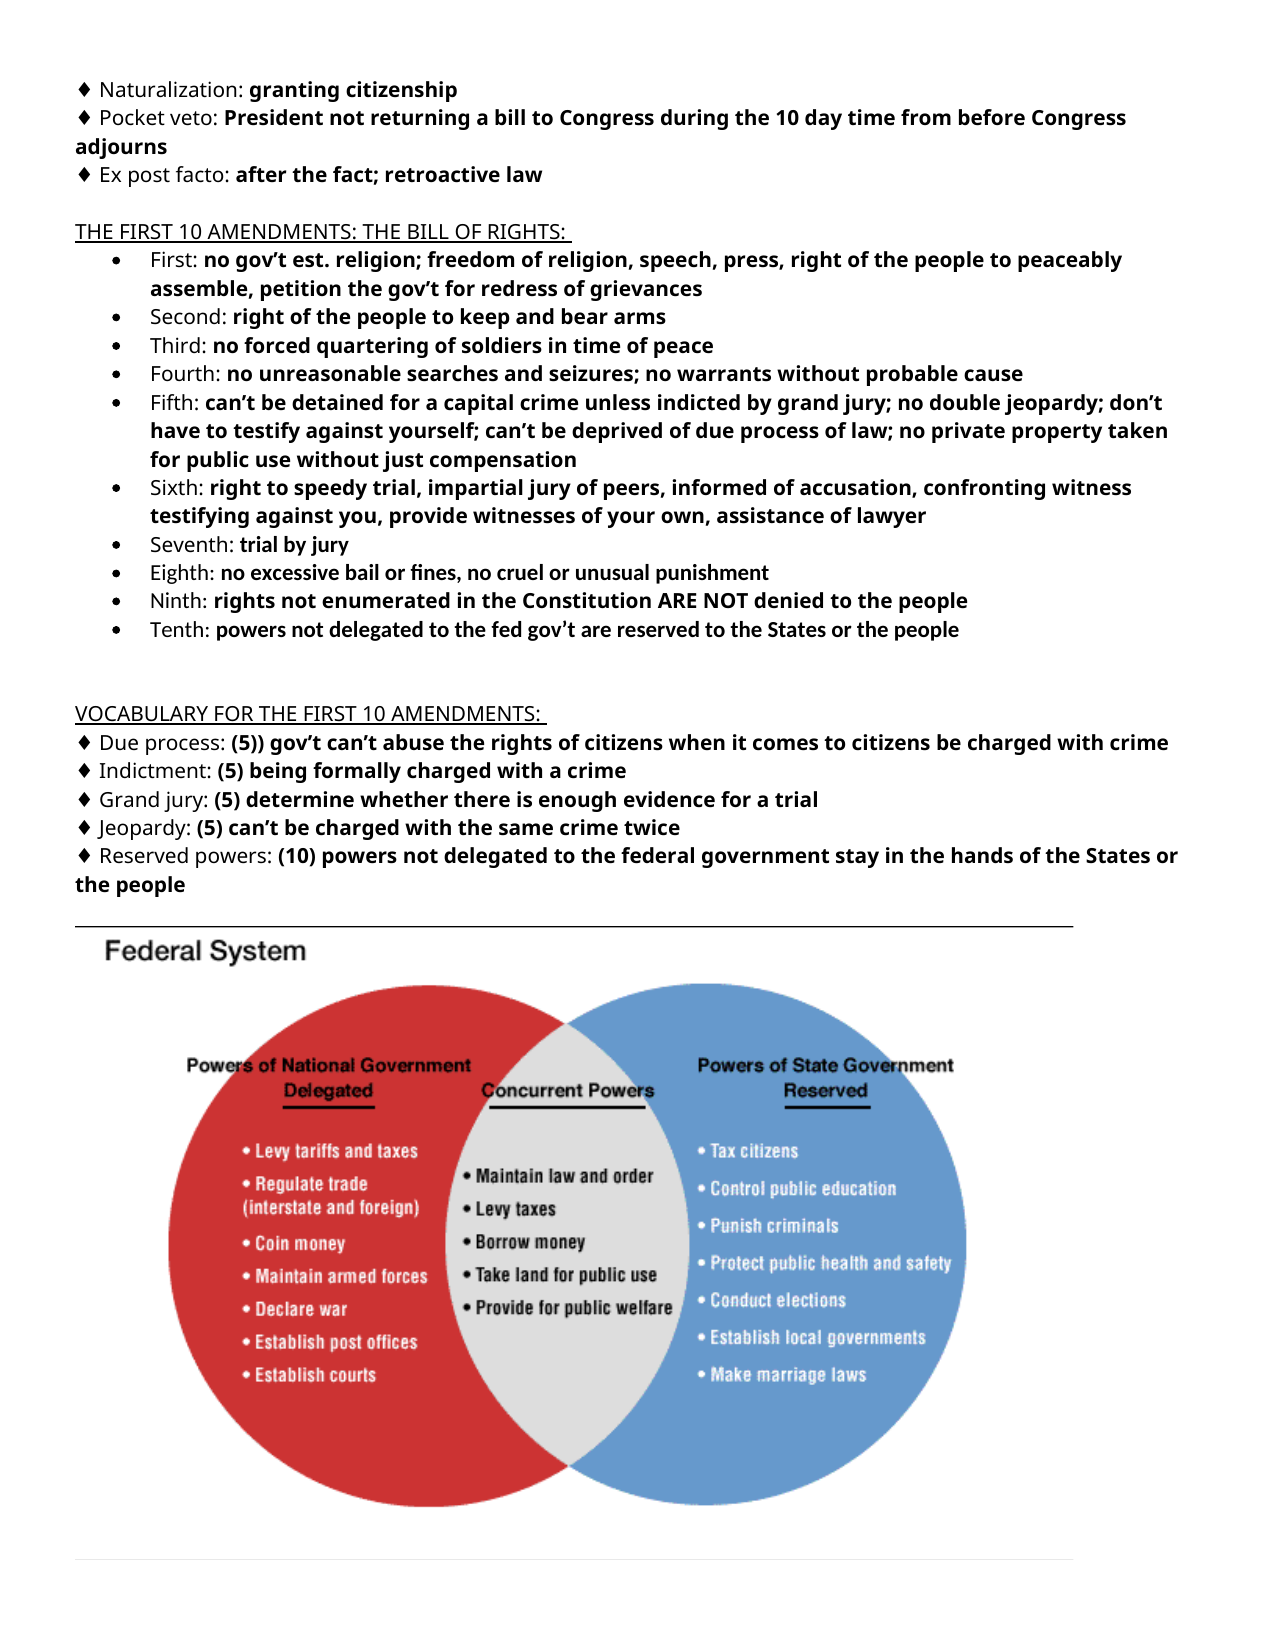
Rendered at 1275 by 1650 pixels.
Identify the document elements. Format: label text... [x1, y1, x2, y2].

list Fourth: no unreasonable searches and seizures; no warrants without probable cause [112, 359, 1200, 388]
text ♦ Ex post facto: after the fact; retroactive law [75, 160, 1200, 189]
text ♦ Pocket veto: President not returning a bill to Congress during the 10 day time from before Congress adjourns [75, 103, 1200, 160]
text ♦ Indictment: (5) being formally charged with a crime [75, 756, 1200, 785]
list Second: right of the people to keep and bear arms [112, 302, 1200, 331]
text VOCABULARY FOR THE FIRST 10 AMENDMENTS: [75, 699, 1200, 728]
list Tenth: powers not delegated to the fed gov’t are reserved to the States or the people [112, 615, 1200, 643]
list Eighth: no excessive bail or fines, no cruel or unusual punishment [112, 558, 1200, 586]
text ♦ Due process: (5)) gov’t can’t abuse the rights of citizens when it comes to citizens be charged with crime [75, 728, 1200, 756]
list Third: no forced quartering of soldiers in time of peace [112, 331, 1200, 359]
list Sixth: right to speedy trial, impartial jury of peers, informed of accusation, confronting witness testifying against you, provide witnesses of your own, assistance of lawyer [112, 473, 1200, 530]
list Fifth: can’t be detained for a capital crime unless indicted by grand jury; no double jeopardy; don’t have to testify against yourself; can’t be deprived of due process of law; no private property taken for public use without just compensation [112, 388, 1200, 473]
list Seventh: trial by jury [112, 530, 1200, 558]
text ♦ Grand jury: (5) determine whether there is enough evidence for a trial [75, 785, 1200, 813]
list Ninth: rights not enumerated in the Constitution ARE NOT denied to the people [112, 586, 1200, 615]
text ♦ Naturalization: granting citizenship [75, 75, 1200, 103]
text ♦ Reserved powers: (10) powers not delegated to the federal government stay in the hands of the States or the people [75, 842, 1200, 898]
list First: no gov’t est. religion; freedom of religion, speech, press, right of the people to peaceably assemble, petition the gov’t for redress of grievances [112, 246, 1200, 302]
text ♦ Jeopardy: (5) can’t be charged with the same crime twice [75, 813, 1200, 842]
text THE FIRST 10 AMENDMENTS: THE BILL OF RIGHTS: [75, 217, 1200, 246]
